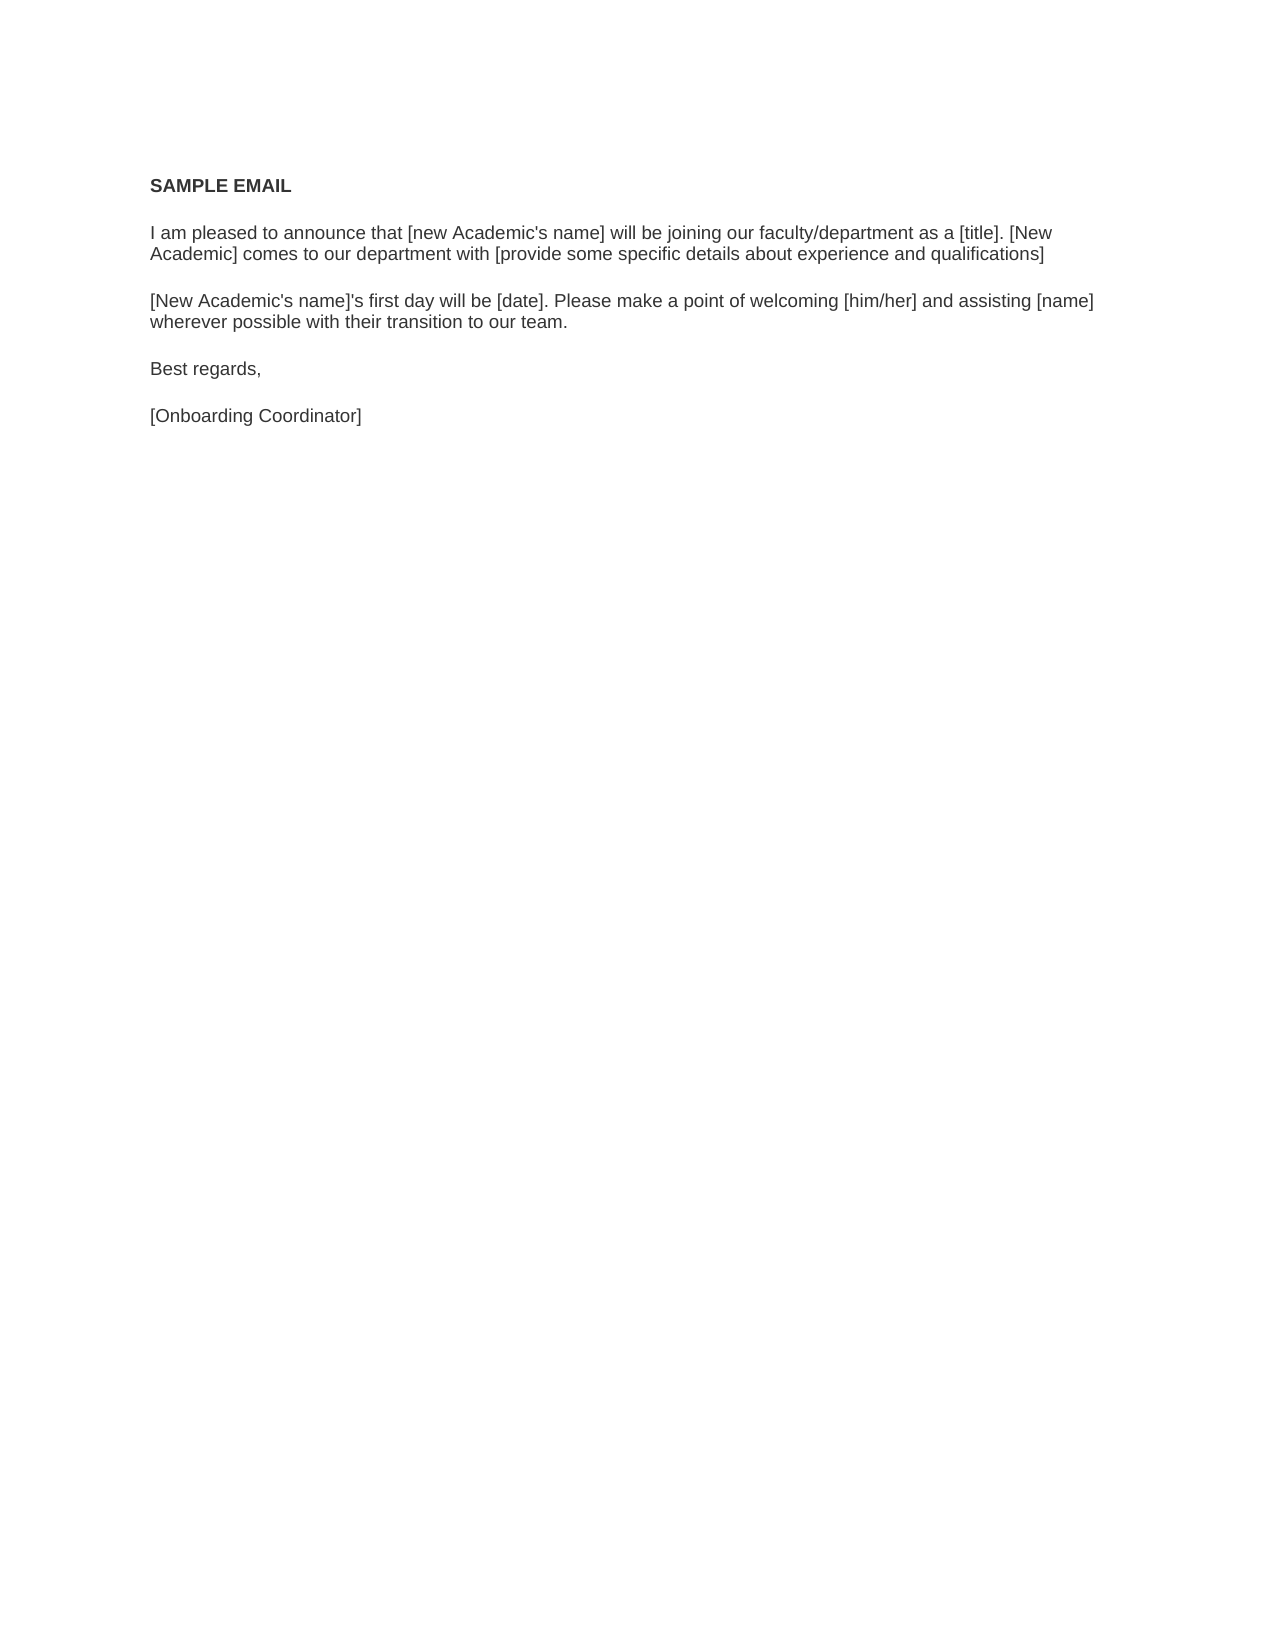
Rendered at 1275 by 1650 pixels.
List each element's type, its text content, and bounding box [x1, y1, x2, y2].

text SAMPLE EMAIL [150, 175, 1125, 197]
text [New Academic's name]'s first day will be [date]. Please make a point of welcoming [him/her] and assisting [name] wherever possible with their transition to our team. [150, 290, 1125, 333]
text Best regards, [150, 358, 1125, 379]
text [Onboarding Coordinator] [150, 404, 1125, 426]
text I am pleased to announce that [new Academic's name] will be joining our faculty/department as a [title]. [New Academic] comes to our department with [provide some specific details about experience and qualifications] [150, 222, 1125, 265]
